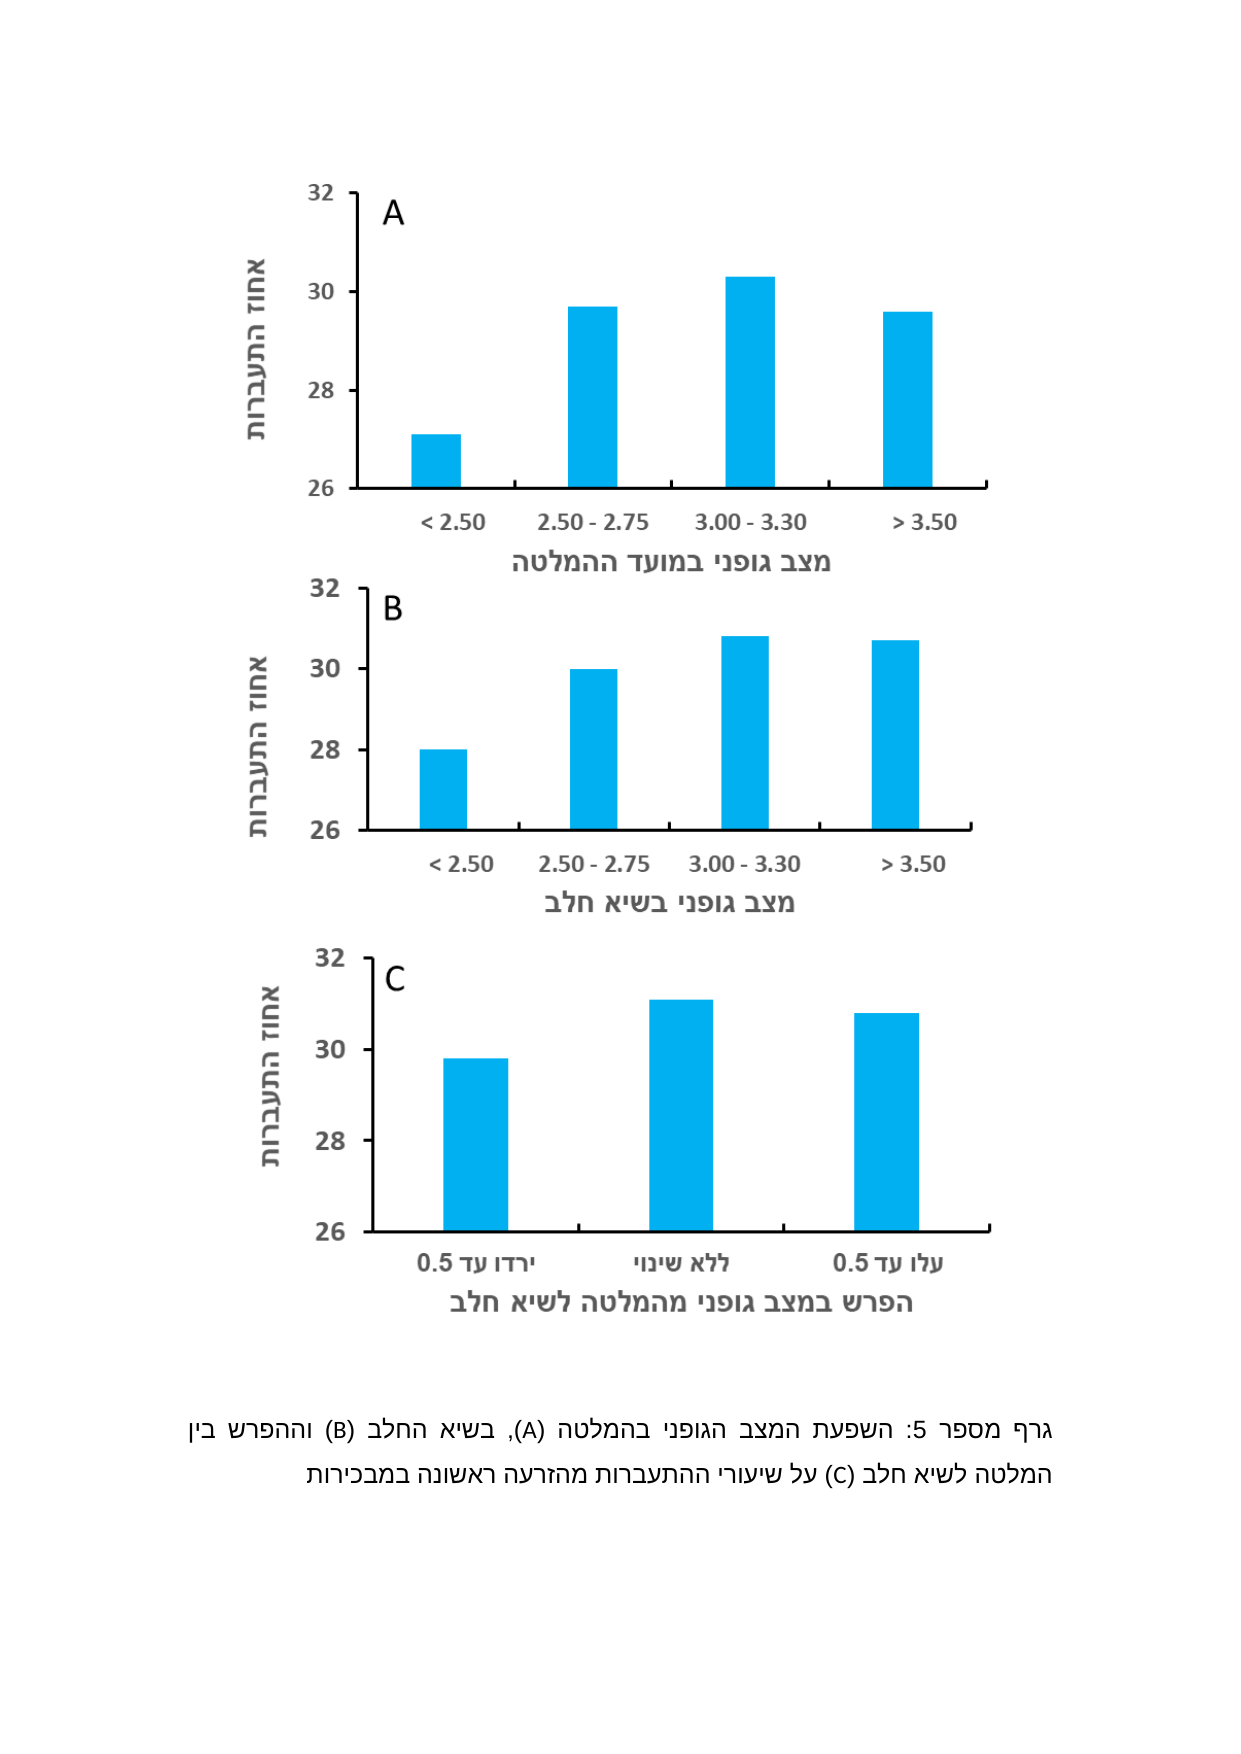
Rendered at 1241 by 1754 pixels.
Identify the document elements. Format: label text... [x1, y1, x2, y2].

picture [187, 150, 1053, 1321]
text גרף מספר 5: השפעת המצב הגופני בהמלטה (A), בשיא החלב (B) וההפרש בין המלטה לשיא חלב (C) על שיעורי ההתעברות מהזרעה ראשונה במבכירות [187, 1414, 1053, 1489]
